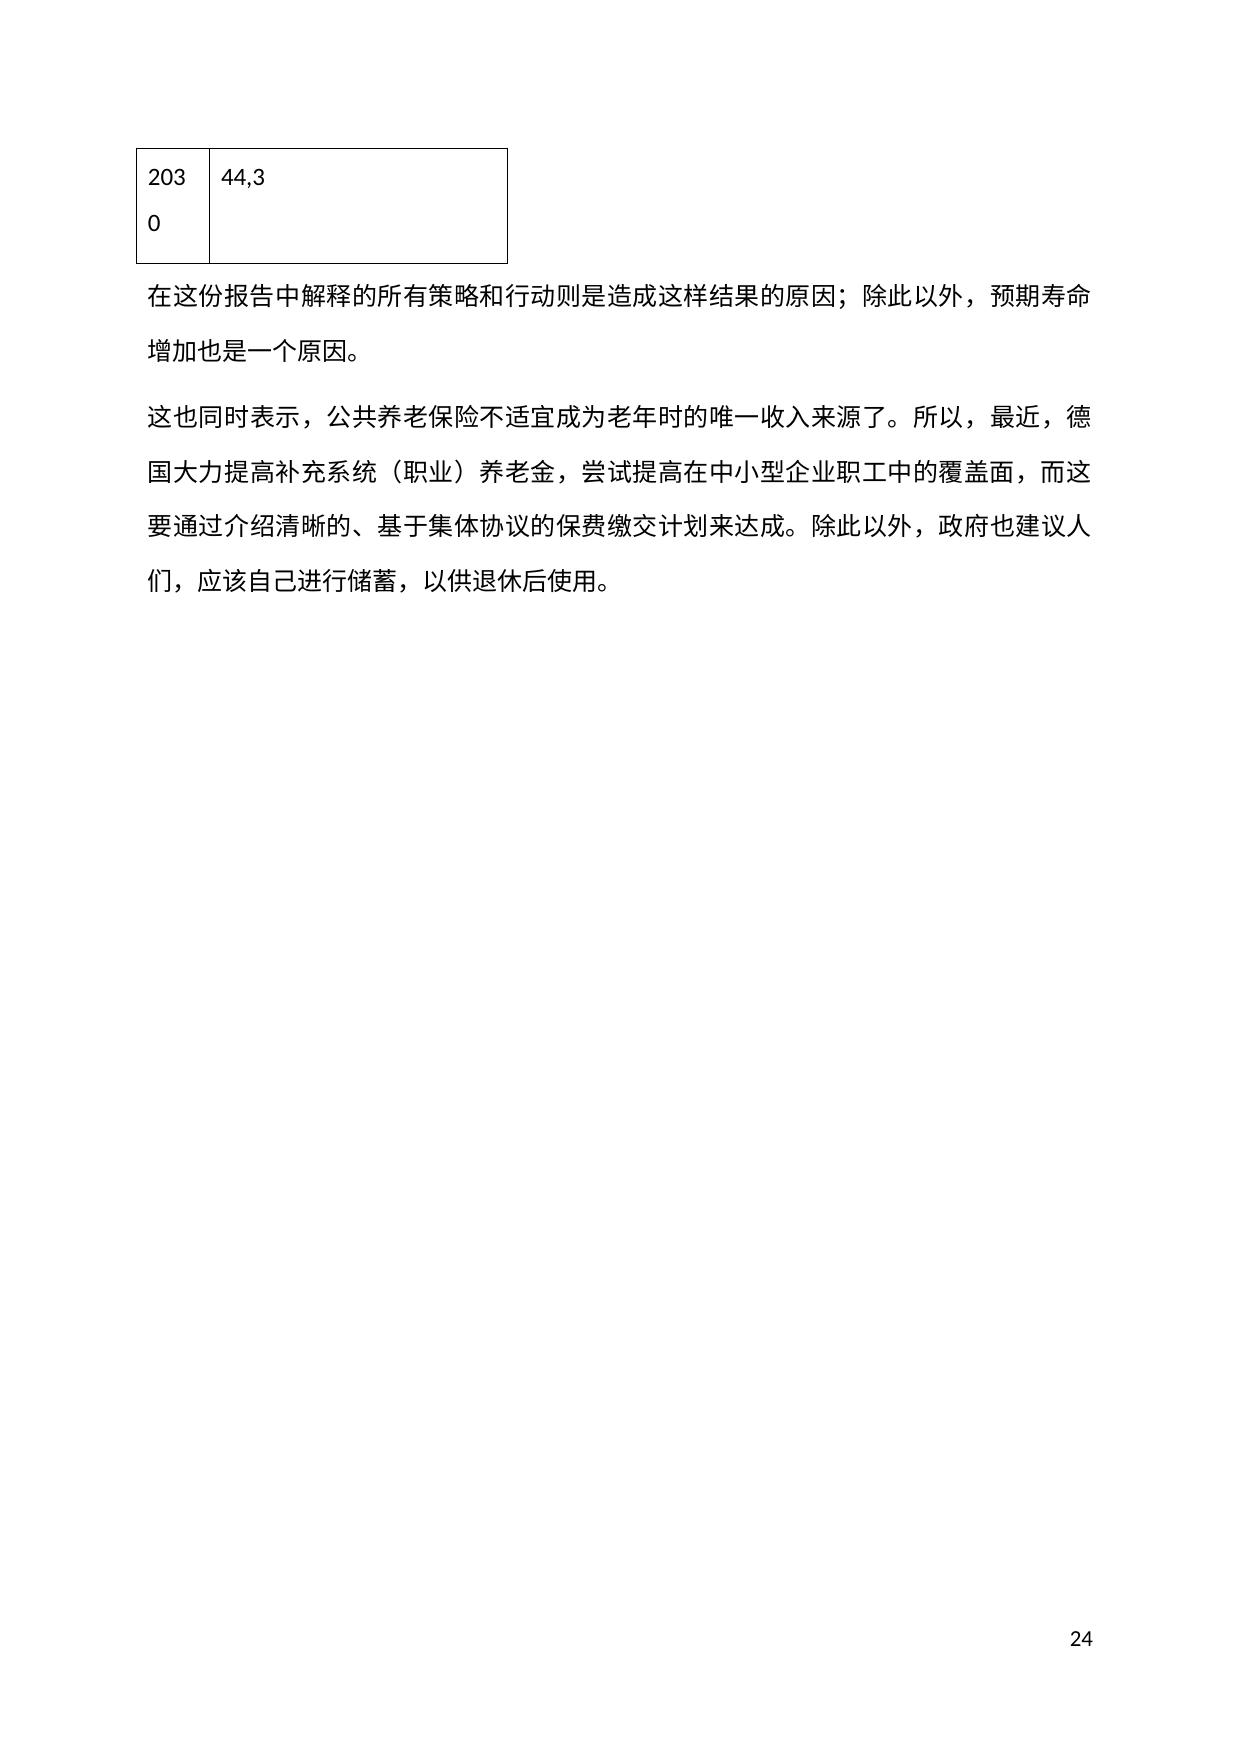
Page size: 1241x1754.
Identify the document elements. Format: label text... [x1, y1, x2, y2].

table_cell 44,3 [210, 149, 507, 263]
text 这也同时表示，公共养老保险不适宜成为老年时的唯一收入来源了。所以，最近，德国大力提高补充系统（职业）养老金，尝试提高在中小型企业职工中的覆盖面，而这要通过介绍清晰的、基于集体协议的保费缴交计划来达成。除此以外，政府也建议人们，应该自己进行储蓄，以供退休后使用。 [148, 398, 1093, 597]
text 在这份报告中解释的所有策略和行动则是造成这样结果的原因；除此以外，预期寿命增加也是一个原因。 [148, 277, 1093, 367]
table_cell 2030 [137, 149, 209, 263]
